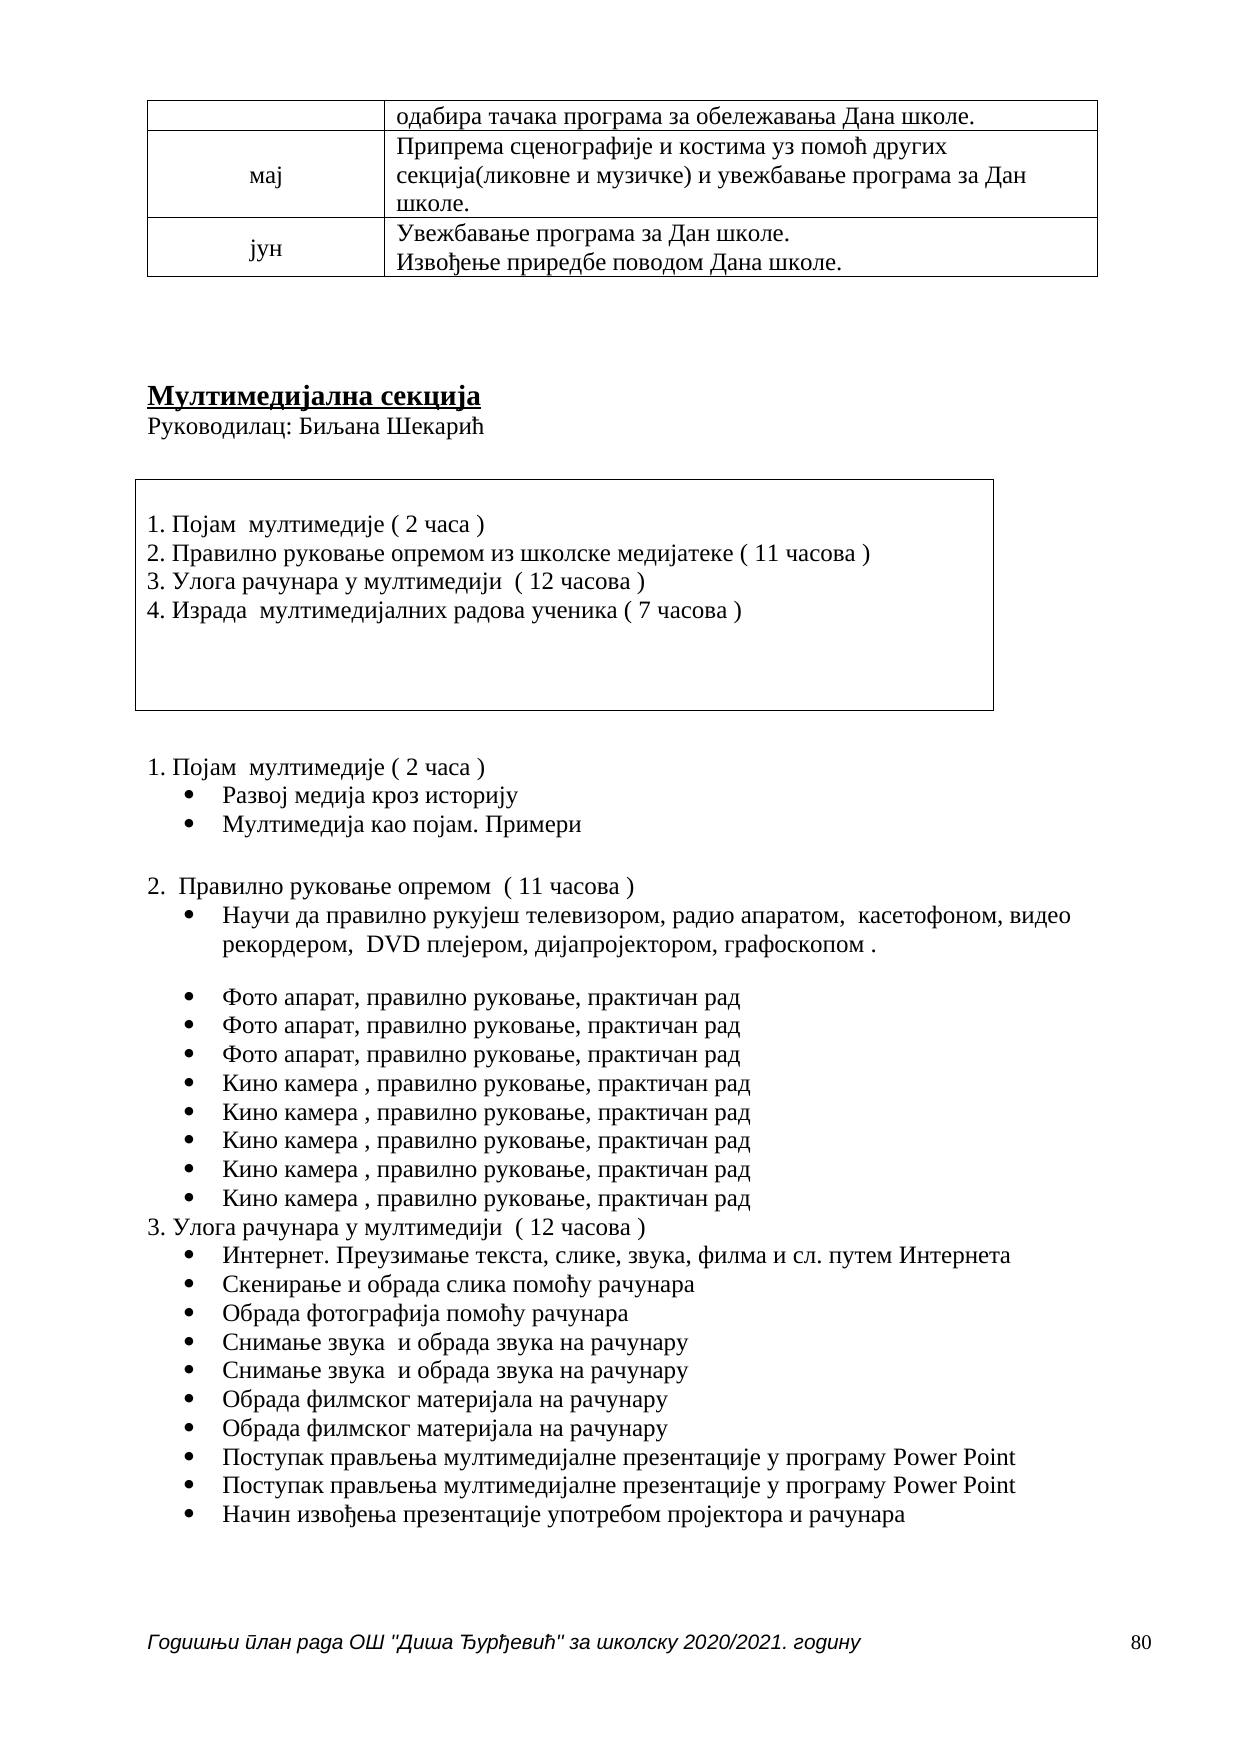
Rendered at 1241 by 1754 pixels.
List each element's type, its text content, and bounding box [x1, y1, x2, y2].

list Снимање звука и обрада звука на рачунару [184, 1327, 1152, 1356]
text Мултимедијална секција [147, 378, 1152, 411]
list Кино камера , правилно руковање, практичан рад [184, 1126, 1152, 1154]
list Кино камера , правилно руковање, практичан рад [184, 1183, 1152, 1212]
list Развој медија кроз историју [184, 780, 1152, 809]
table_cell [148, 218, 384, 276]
list Обрада фотографија помоћу рачунара [184, 1298, 1152, 1327]
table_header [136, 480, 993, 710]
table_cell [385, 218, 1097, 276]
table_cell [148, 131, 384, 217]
text Руководилац: Биљана Шекарић [147, 411, 1152, 440]
list Начин извођења презентације употребом пројектора и рачунара [184, 1499, 1152, 1528]
list Поступак прављења мултимедијалне презентације у програму Power Point [184, 1471, 1152, 1499]
text 3. Улога рачунара у мултимедији ( 12 часова ) [147, 1212, 1152, 1241]
list Фото апарат, правилно руковање, практичан рад [184, 982, 1152, 1011]
list Фото апарат, правилно руковање, практичан рад [184, 1039, 1152, 1068]
list Мултимедија као појам. Примери [184, 809, 1152, 838]
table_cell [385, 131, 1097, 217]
list Кино камера , правилно руковање, практичан рад [184, 1154, 1152, 1183]
list Интернет. Преузимање текста, слике, звука, филма и сл. путем Интернета [184, 1241, 1152, 1269]
list Скенирање и обрада слика помоћу рачунара [184, 1269, 1152, 1298]
list Кино камера , правилно руковање, практичан рад [184, 1097, 1152, 1126]
list Научи да правилно рукујеш телевизором, радио апаратом, касетофоном, видео рекордером, DVD плејером, дијапројектором, графоскопом . [184, 900, 1152, 958]
list Поступак прављења мултимедијалне презентације у програму Power Point [184, 1442, 1152, 1471]
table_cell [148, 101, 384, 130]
text 2. Правилно руковање опремом ( 11 часова ) [147, 871, 1152, 900]
list Снимање звука и обрада звука на рачунару [184, 1356, 1152, 1384]
list Обрада филмског материјала на рачунару [184, 1413, 1152, 1442]
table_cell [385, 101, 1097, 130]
text 1. Појам мултимедије ( 2 часа ) [147, 752, 1152, 780]
list Кино камера , правилно руковање, практичан рад [184, 1068, 1152, 1097]
list Обрада филмског материјала на рачунару [184, 1384, 1152, 1413]
list Фото апарат, правилно руковање, практичан рад [184, 1011, 1152, 1039]
